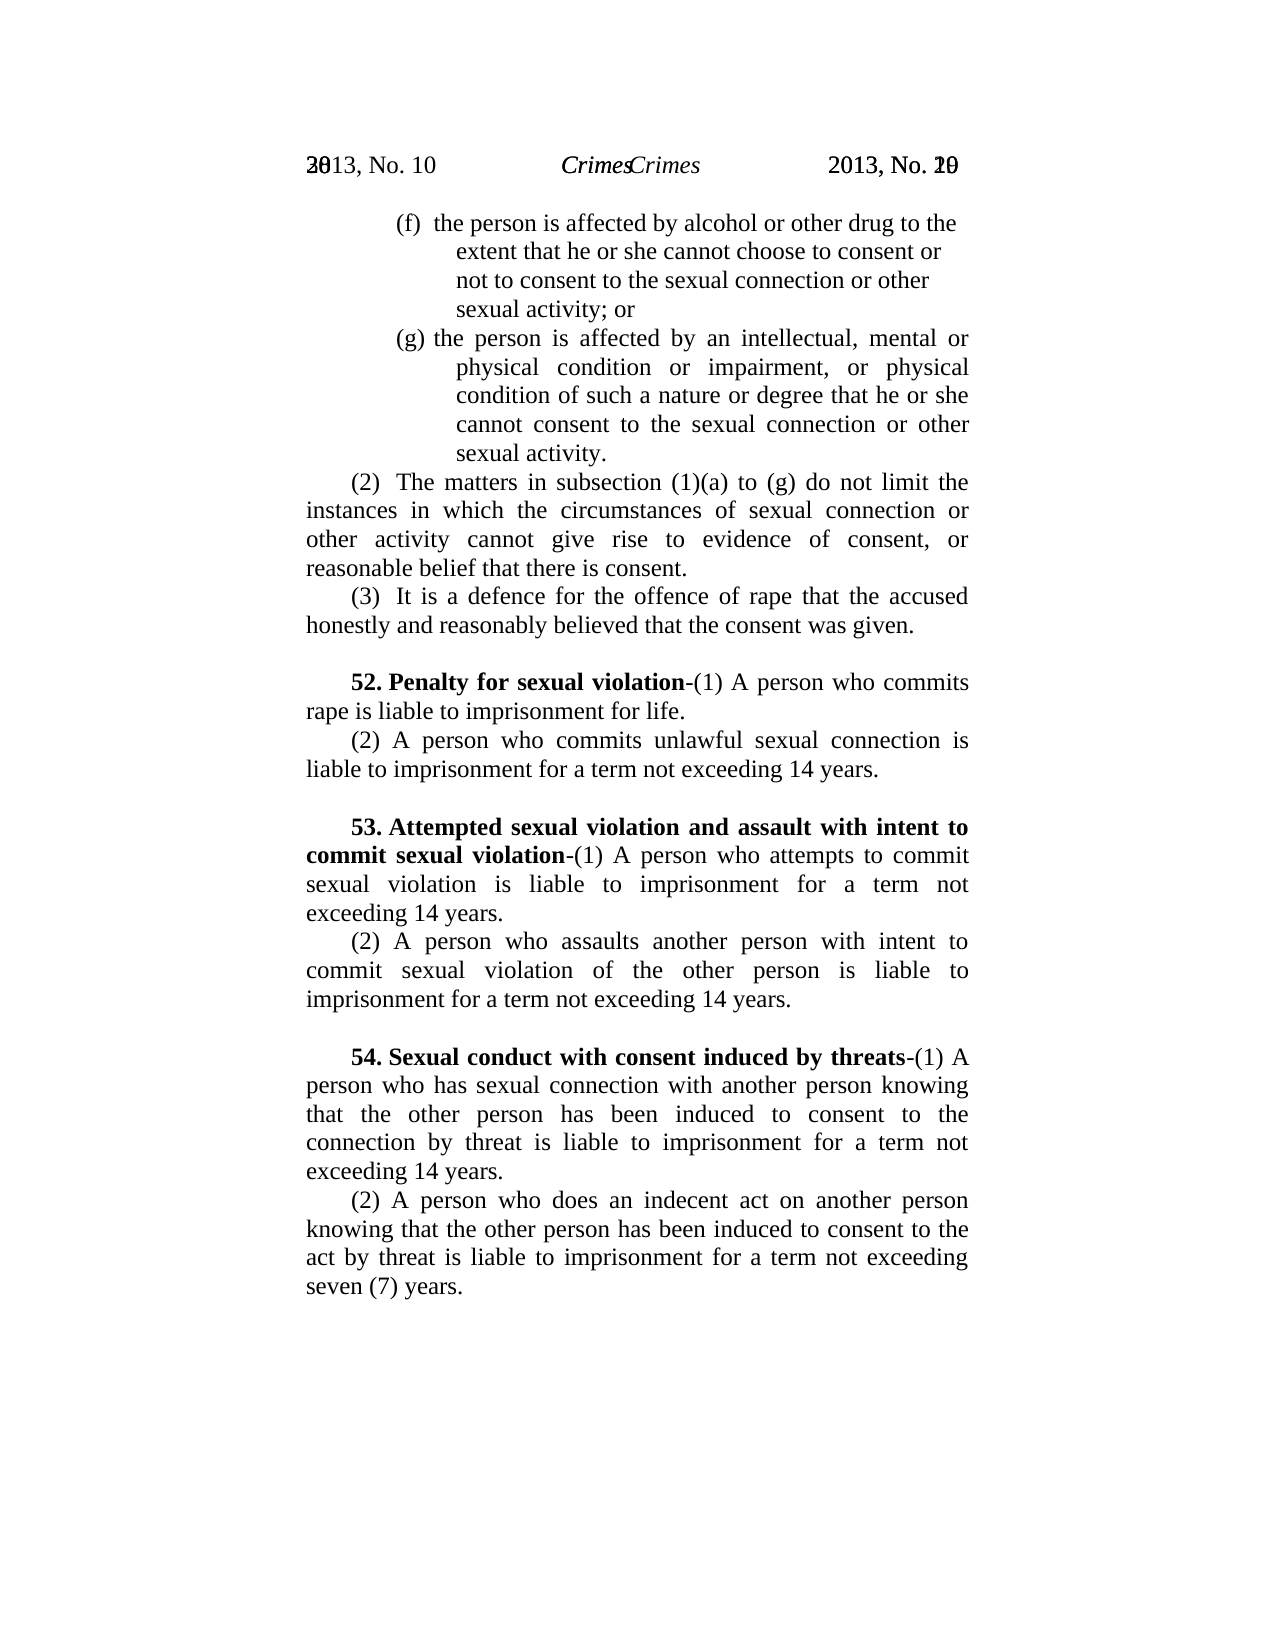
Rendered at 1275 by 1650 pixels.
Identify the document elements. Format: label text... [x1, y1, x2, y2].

list the person is affected by an intellectual, mental or physical condition or impairment, or physical condition of such a nature or degree that he or she cannot consent to the sexual connection or other sexual activity. [396, 323, 969, 467]
text (2) A person who commits unlawful sexual connection is liable to imprisonment for a term not exceeding 14 years. [306, 725, 969, 783]
list Attempted sexual violation and assault with intent to commit sexual violation-(1) A person who attempts to commit sexual violation is liable to imprisonment for a term not exceeding 14 years. [306, 812, 969, 927]
list It is a defence for the offence of rape that the accused honestly and reasonably believed that the consent was given. [306, 582, 969, 639]
text (2) A person who assaults another person with intent to commit sexual violation of the other person is liable to imprisonment for a term not exceeding 14 years. [306, 927, 969, 1013]
list Penalty for sexual violation-(1) A person who commits rape is liable to imprisonment for life. [306, 668, 969, 725]
text (2) A person who does an indecent act on another person knowing that the other person has been induced to consent to the act by threat is liable to imprisonment for a term not exceeding seven (7) years. [306, 1186, 969, 1300]
list Sexual conduct with consent induced by threats-(1) A person who has sexual connection with another person knowing that the other person has been induced to consent to the connection by threat is liable to imprisonment for a term not exceeding 14 years. [306, 1042, 969, 1185]
list The matters in subsection (1)(a) to (g) do not limit the instances in which the circumstances of sexual connection or other activity cannot give rise to evidence of consent, or reasonable belief that there is consent. [306, 467, 969, 582]
list the person is affected by alcohol or other drug to the extent that he or she cannot choose to consent or not to consent to the sexual connection or other sexual activity; or [396, 208, 969, 323]
